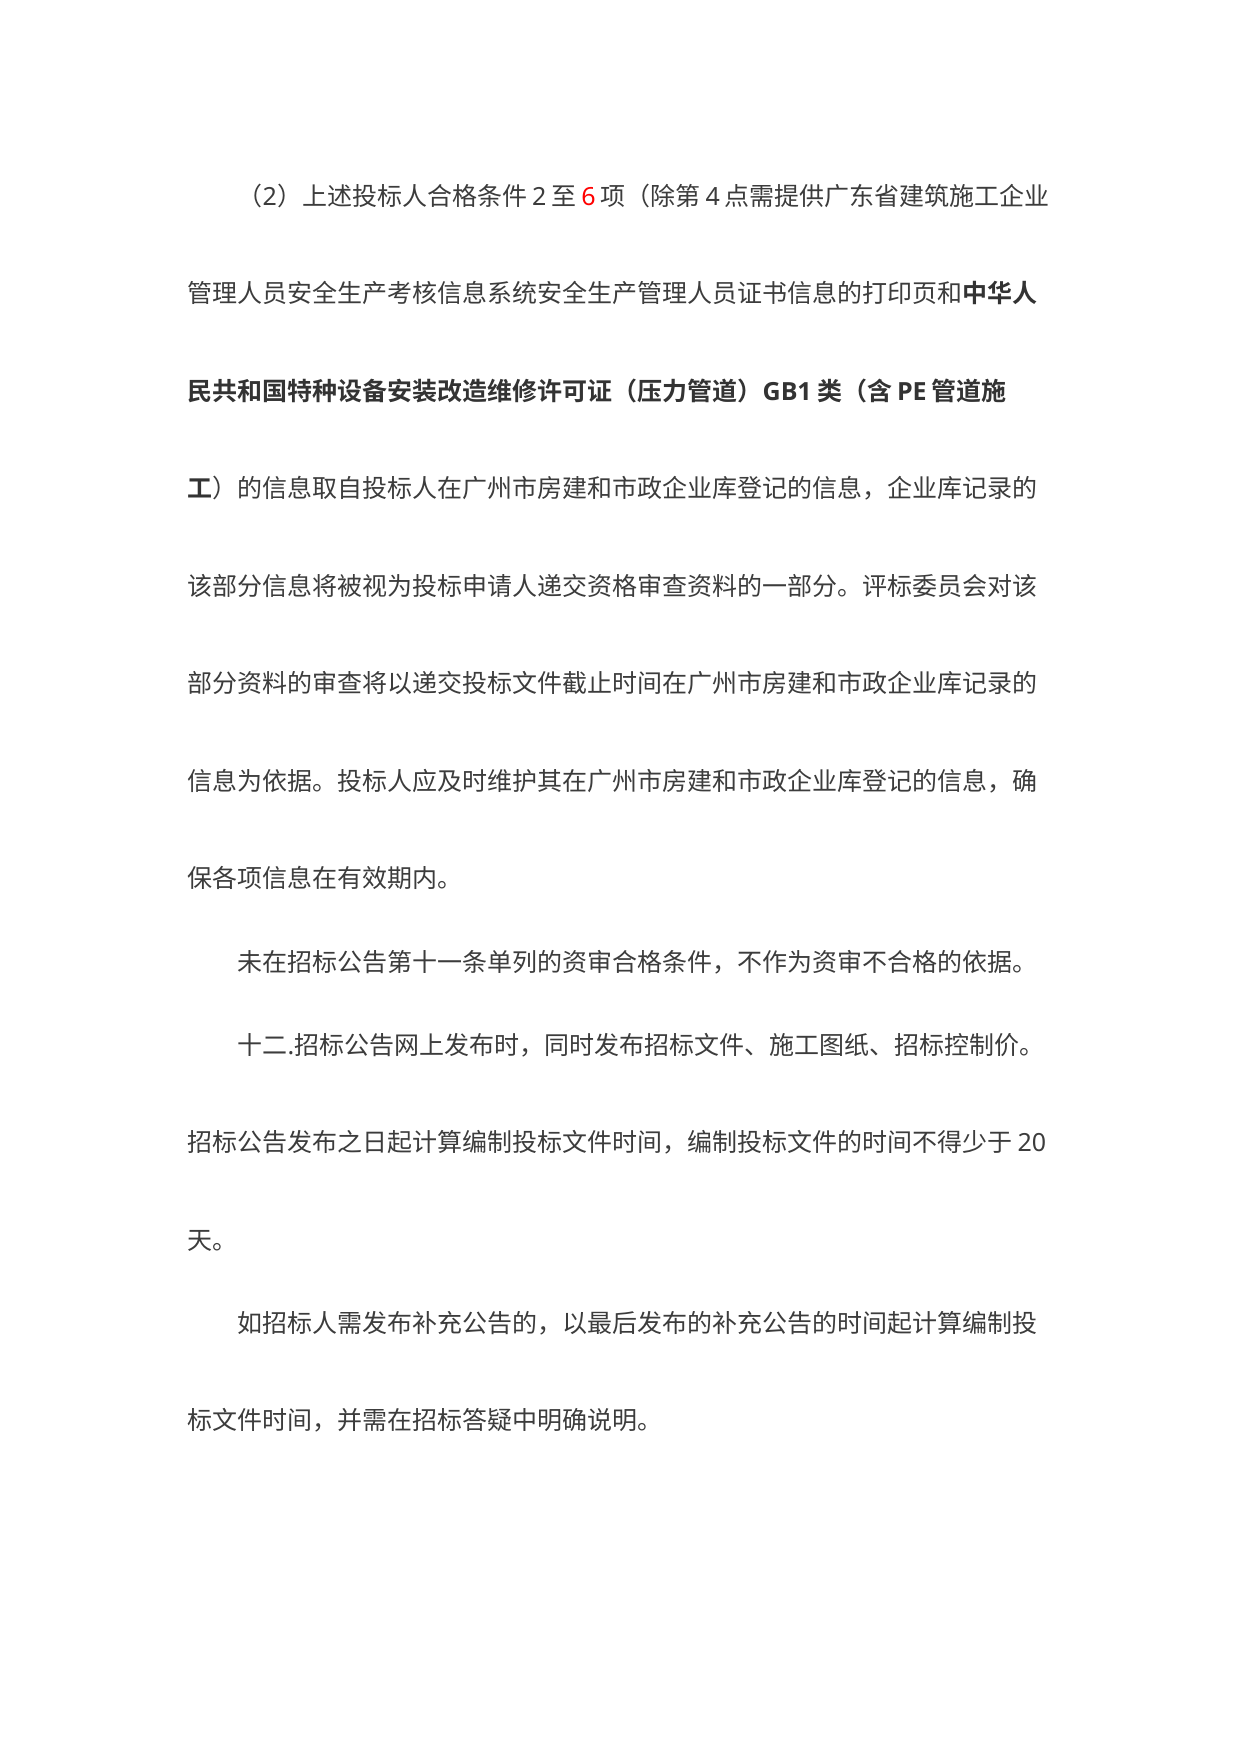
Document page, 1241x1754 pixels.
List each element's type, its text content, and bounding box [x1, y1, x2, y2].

text 十二.招标公告网上发布时，同时发布招标文件、施工图纸、招标控制价。招标公告发布之日起计算编制投标文件时间，编制投标文件的时间不得少于20天。 [187, 1011, 1053, 1271]
text （2）上述投标人合格条件2至6项（除第4点需提供广东省建筑施工企业管理人员安全生产考核信息系统安全生产管理人员证书信息的打印页和中华人民共和国特种设备安装改造维修许可证（压力管道）GB1类（含PE管道施工）的信息取自投标人在广州市房建和市政企业库登记的信息，企业库记录的该部分信息将被视为投标申请人递交资格审查资料的一部分。评标委员会对该部分资料的审查将以递交投标文件截止时间在广州市房建和市政企业库记录的信息为依据。投标人应及时维护其在广州市房建和市政企业库登记的信息，确保各项信息在有效期内。 [187, 162, 1053, 909]
text 如招标人需发布补充公告的，以最后发布的补充公告的时间起计算编制投标文件时间，并需在招标答疑中明确说明。 [187, 1289, 1053, 1451]
text 未在招标公告第十一条单列的资审合格条件，不作为资审不合格的依据。 [187, 928, 1053, 993]
